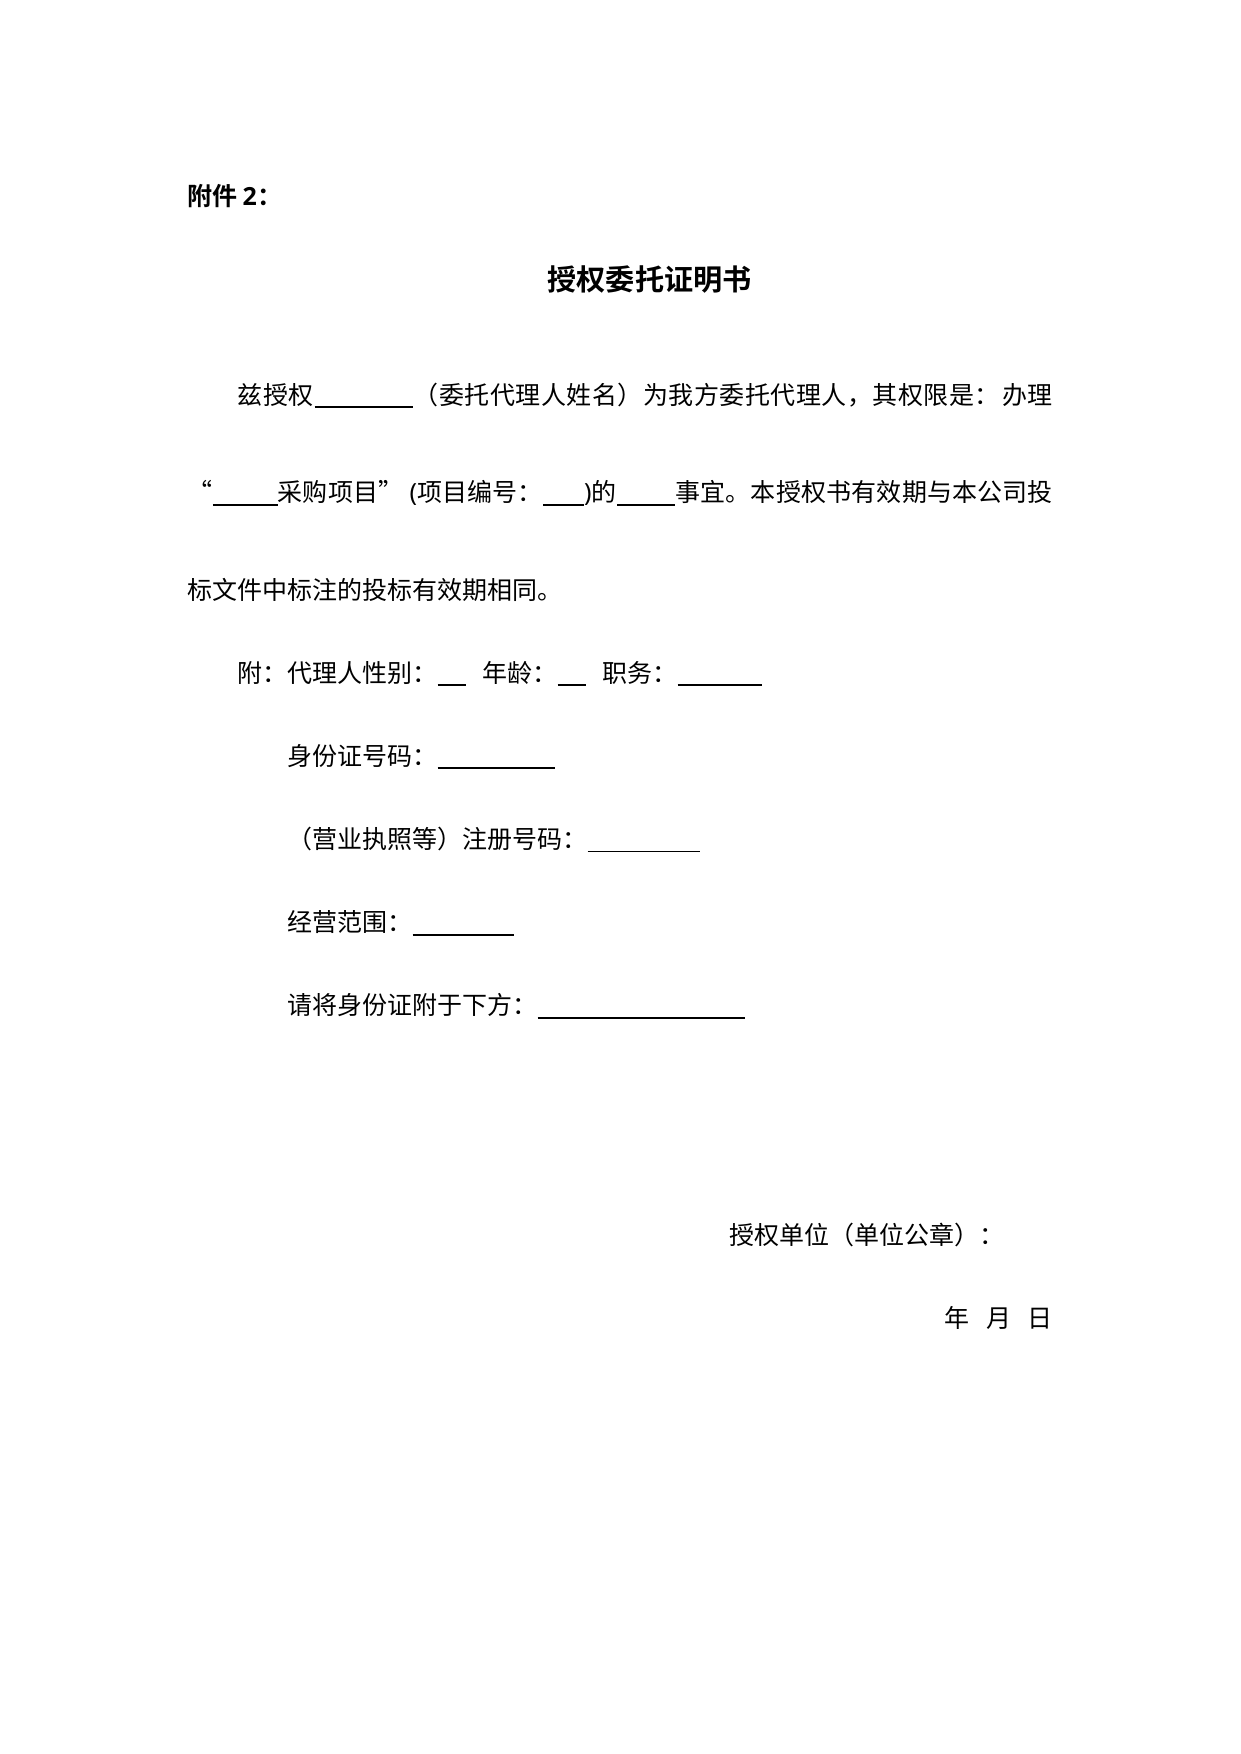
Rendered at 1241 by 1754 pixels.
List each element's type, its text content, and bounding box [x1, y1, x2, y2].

text 兹授权 （委托代理人姓名）为我方委托代理人，其权限是：办理 “ 采购项目” (项目编号： )的 事宜。本授权书有效期与本公司投标文件中标注的投标有效期相同。 [187, 361, 1053, 621]
text 请将身份证附于下方： [187, 971, 1053, 1036]
text 年 月 日 [542, 1284, 1053, 1349]
text 授权委托证明书 [187, 245, 1053, 310]
text 经营范围： [187, 888, 1053, 953]
text 授权单位（单位公章）： [542, 1201, 1053, 1266]
text 附件2： [187, 162, 1053, 227]
text （营业执照等）注册号码： [187, 805, 1053, 870]
text 附：代理人性别： 年龄： 职务： [187, 639, 1053, 704]
text 身份证号码： [187, 722, 1053, 787]
